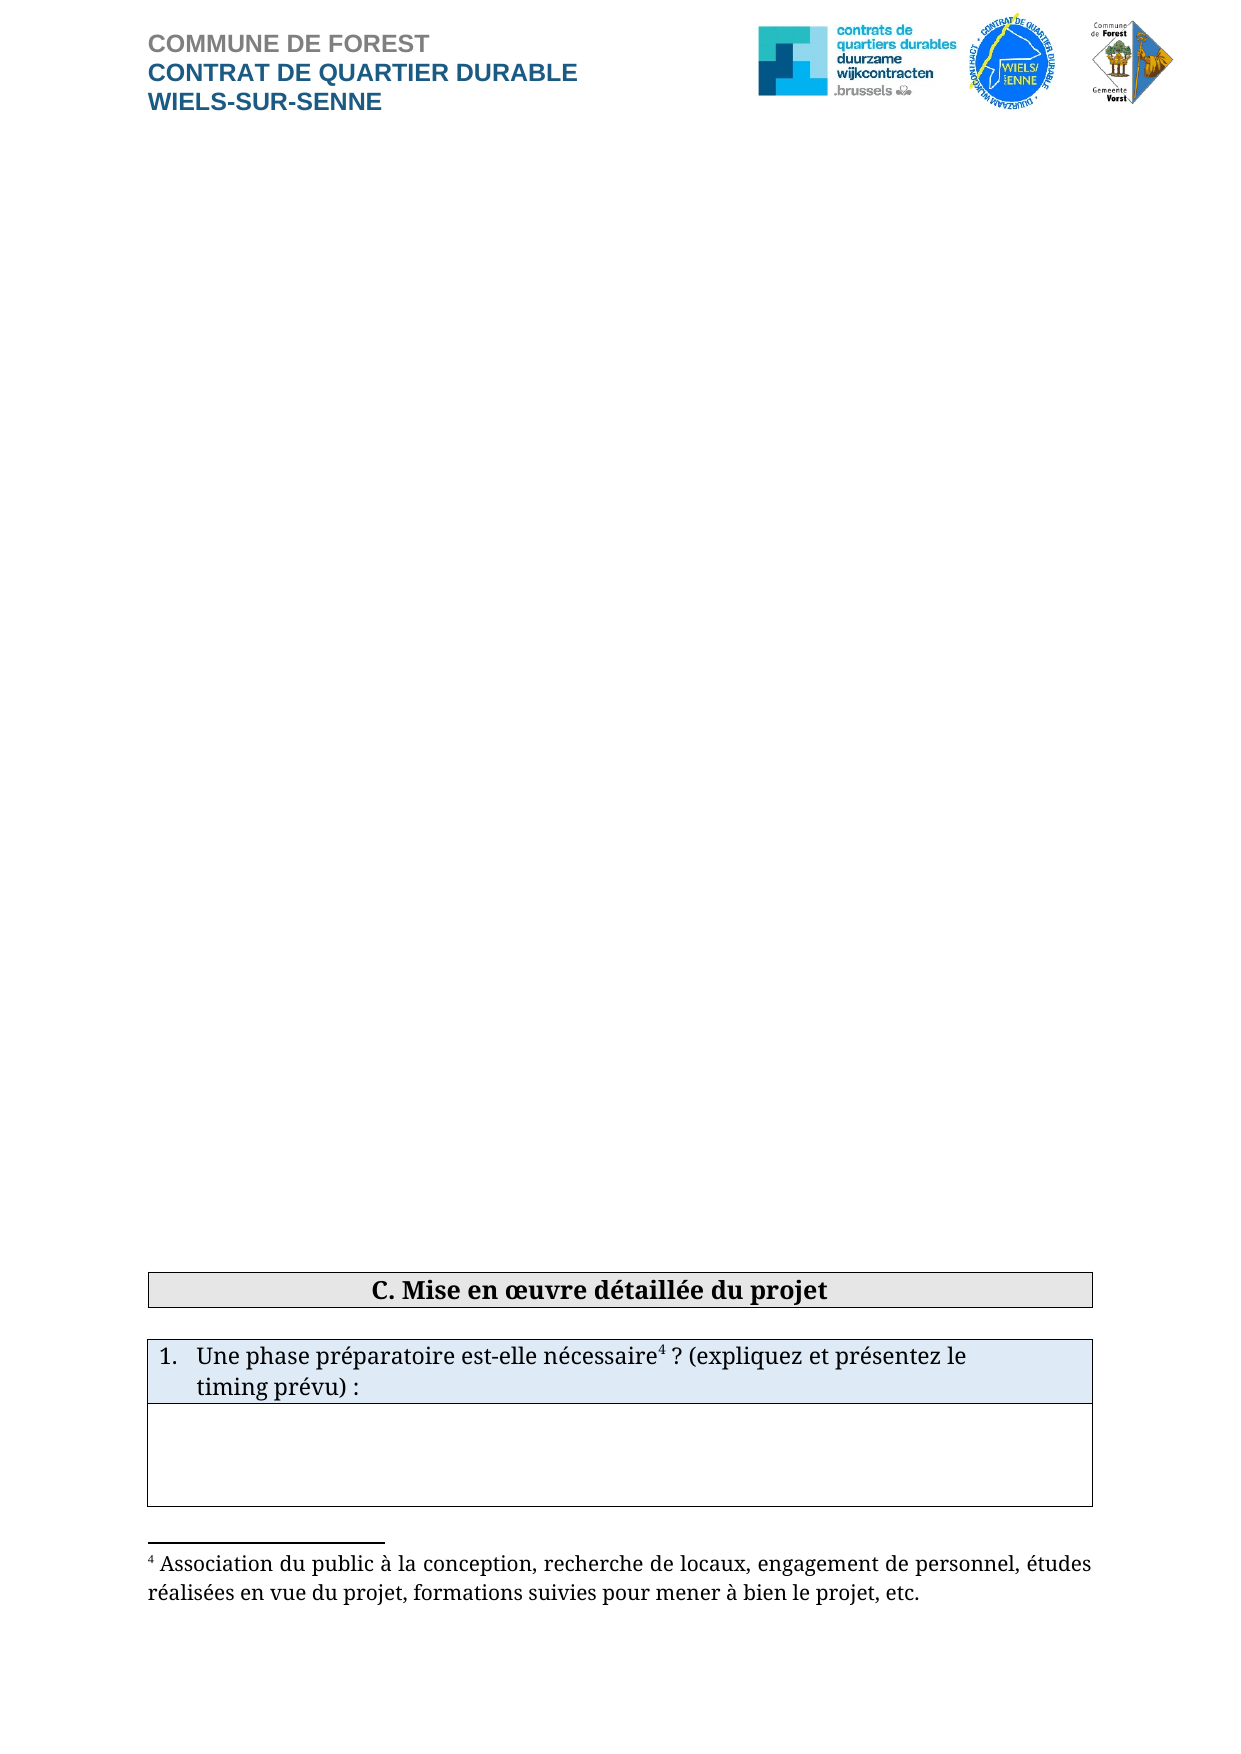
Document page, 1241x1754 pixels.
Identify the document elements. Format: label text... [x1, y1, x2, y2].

table_header C. Mise en œuvre détaillée du projet [149, 1273, 1092, 1307]
picture [1086, 13, 1176, 111]
table_cell [148, 1404, 1092, 1506]
table_header Une phase préparatoire est-elle nécessaire ? (expliquez et présentez le timing prévu) : [148, 1340, 1092, 1403]
picture [741, 7, 1058, 113]
